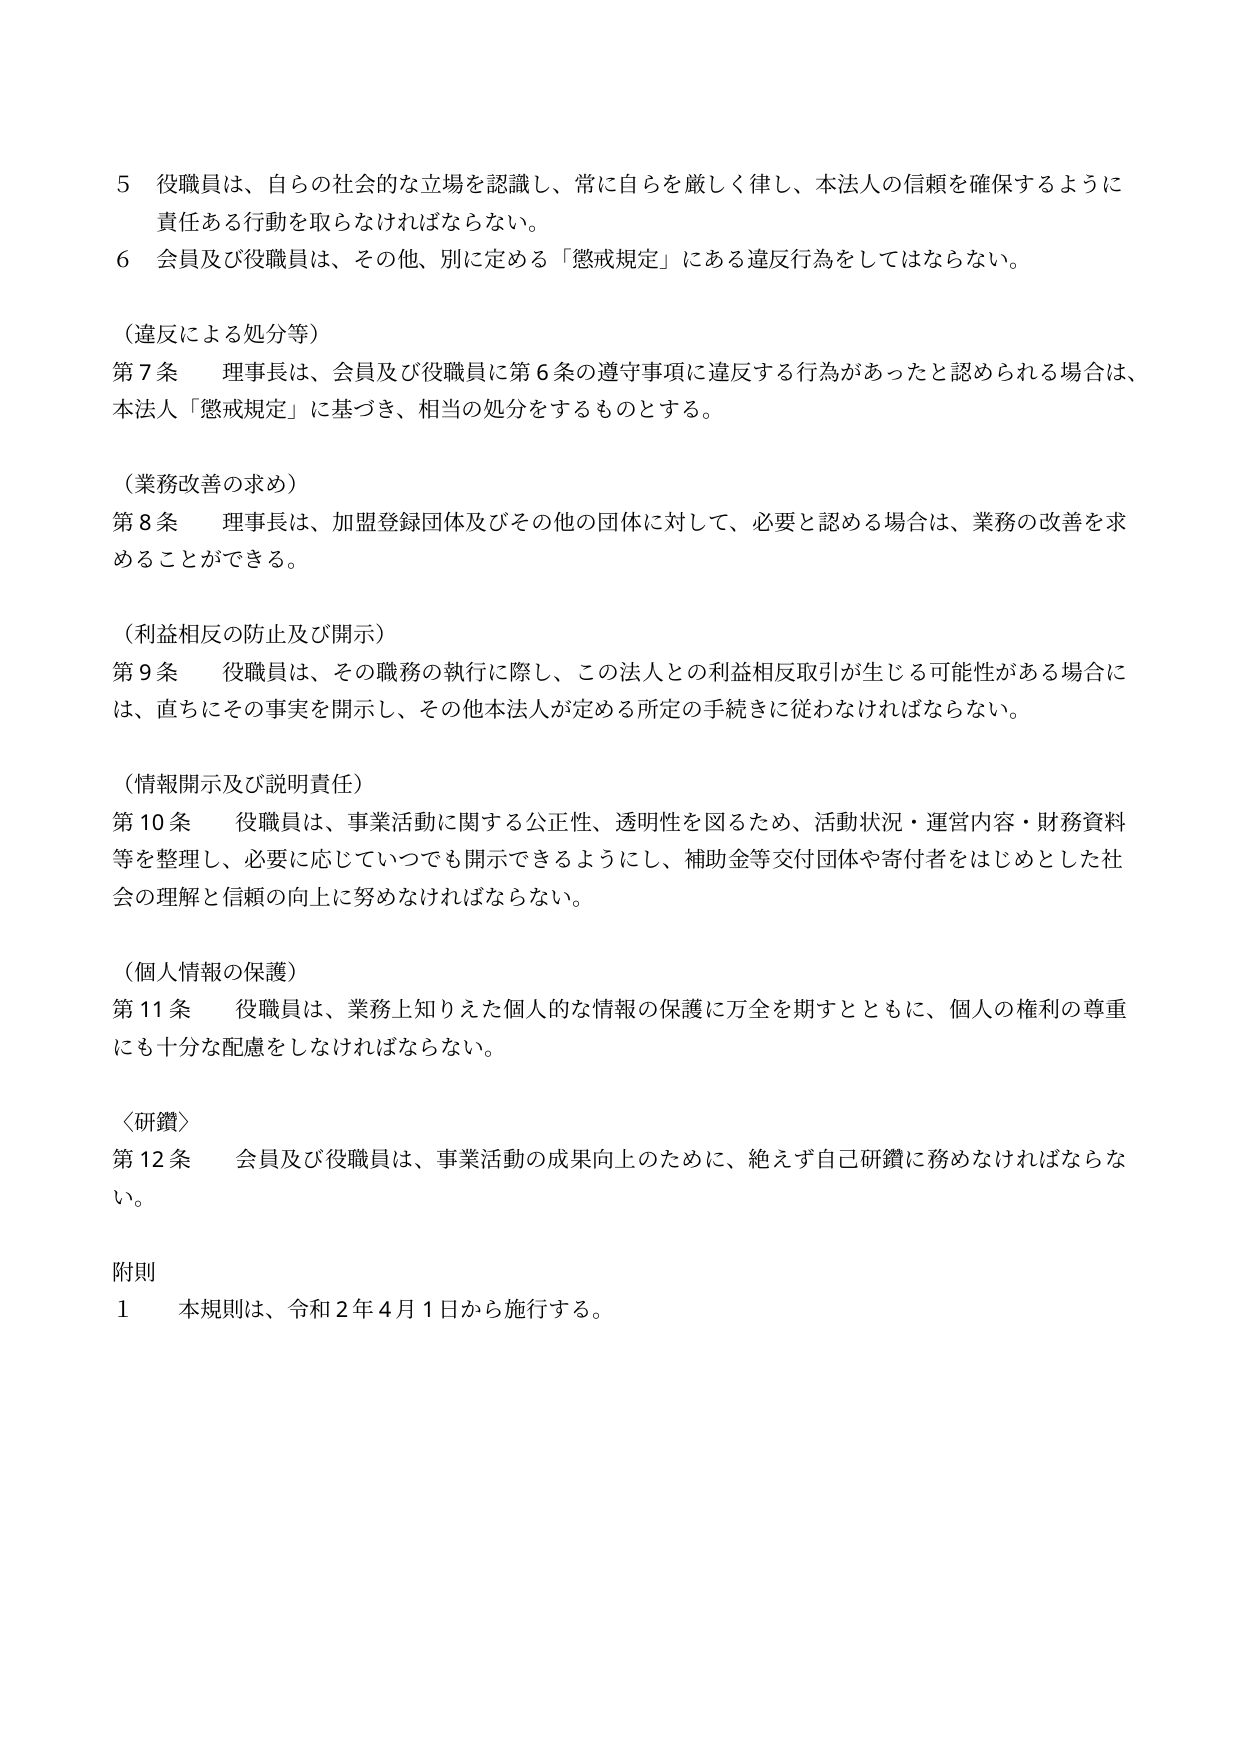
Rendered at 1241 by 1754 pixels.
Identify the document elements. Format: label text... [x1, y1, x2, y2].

text （個人情報の保護） [112, 952, 1128, 989]
text （業務改善の求め） [112, 464, 1128, 502]
text （利益相反の防止及び開示） [112, 614, 1128, 652]
text 第9条 役職員は、その職務の執行に際し、この法人との利益相反取引が生じる可能性がある場合には、直ちにその事実を開示し、その他本法人が定める所定の手続きに従わなければならない。 [112, 652, 1128, 727]
text 第11条 役職員は、業務上知りえた個人的な情報の保護に万全を期すとともに、個人の権利の尊重にも十分な配慮をしなければならない。 [112, 989, 1128, 1064]
text 〈研鑽〉 [112, 1102, 1128, 1139]
text 附則 [112, 1252, 1128, 1289]
text ６ 会員及び役職員は、その他、別に定める「懲戒規定」にある違反行為をしてはならない。 [112, 239, 1128, 277]
text （情報開示及び説明責任） [112, 764, 1128, 802]
text 第10条 役職員は、事業活動に関する公正性、透明性を図るため、活動状況・運営内容・財務資料等を整理し、必要に応じていつでも開示できるようにし、補助金等交付団体や寄付者をはじめとした社会の理解と信頼の向上に努めなければならない。 [112, 802, 1128, 914]
text 第7条 理事長は、会員及び役職員に第6条の遵守事項に違反する行為があったと認められる場合は、本法人「懲戒規定」に基づき、相当の処分をするものとする。 [112, 352, 1128, 427]
text １ 本規則は、令和2年4月1日から施行する。 [112, 1289, 1128, 1327]
text 第12条 会員及び役職員は、事業活動の成果向上のために、絶えず自己研鑽に務めなければならない。 [112, 1139, 1128, 1214]
text （違反による処分等） [112, 314, 1128, 352]
text 第8条 理事長は、加盟登録団体及びその他の団体に対して、必要と認める場合は、業務の改善を求めることができる。 [112, 502, 1128, 577]
text ５ 役職員は、自らの社会的な立場を認識し、常に自らを厳しく律し、本法人の信頼を確保するように責任ある行動を取らなければならない。 [112, 164, 1128, 239]
